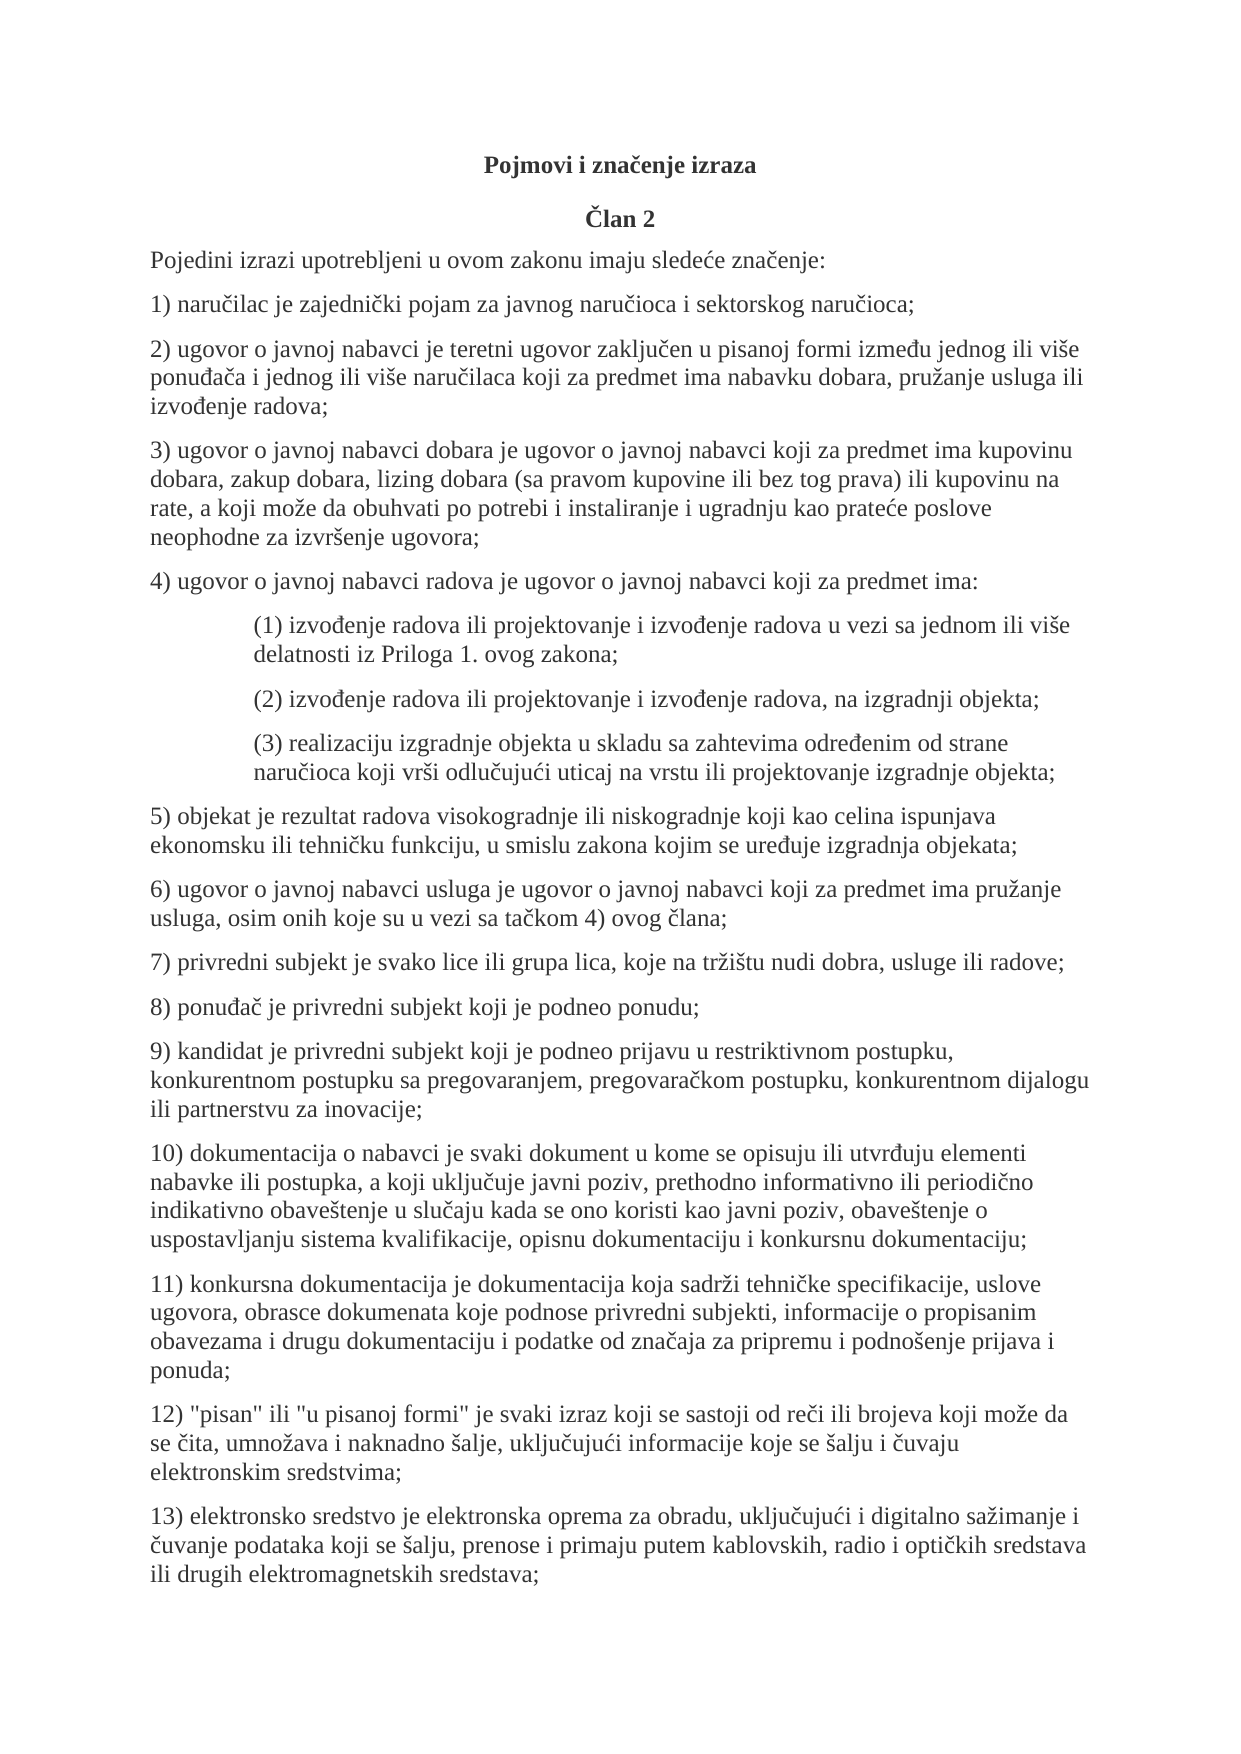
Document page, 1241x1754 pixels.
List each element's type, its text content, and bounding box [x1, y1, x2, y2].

text 8) ponuđač je privredni subjekt koji je podneo ponudu; [150, 992, 1090, 1021]
text 13) elektronsko sredstvo je elektronska oprema za obradu, uključujući i digitalno sažimanje i čuvanje podataka koji se šalju, prenose i primaju putem kablovskih, radio i optičkih sredstava ili drugih elektromagnetskih sredstava; [150, 1501, 1090, 1587]
text 7) privredni subjekt je svako lice ili grupa lica, koje na tržištu nudi dobra, usluge ili radove; [150, 947, 1090, 976]
text 9) kandidat je privredni subjekt koji je podneo prijavu u restriktivnom postupku, konkurentnom postupku sa pregovaranjem, pregovaračkom postupku, konkurentnom dijalogu ili partnerstvu za inovacije; [150, 1036, 1090, 1122]
text Pojmovi i značenje izraza [150, 150, 1090, 179]
text 3) ugovor o javnoj nabavci dobara je ugovor o javnoj nabavci koji za predmet ima kupovinu dobara, zakup dobara, lizing dobara (sa pravom kupovine ili bez tog prava) ili kupovinu na rate, a koji može da obuhvati po potrebi i instaliranje i ugradnju kao prateće poslove neophodne za izvršenje ugovora; [150, 436, 1090, 551]
text 2) ugovor o javnoj nabavci je teretni ugovor zaključen u pisanoj formi između jednog ili više ponuđača i jednog ili više naručilaca koji za predmet ima nabavku dobara, pružanje usluga ili izvođenje radova; [150, 334, 1090, 420]
text 10) dokumentacija o nabavci je svaki dokument u kome se opisuju ili utvrđuju elementi nabavke ili postupka, a koji uključuje javni poziv, prethodno informativno ili periodično indikativno obaveštenje u slučaju kada se ono koristi kao javni poziv, obaveštenje o uspostavljanju sistema kvalifikacije, opisnu dokumentaciju i konkursnu dokumentaciju; [150, 1138, 1090, 1253]
text (1) izvođenje radova ili projektovanje i izvođenje radova u vezi sa jednom ili više delatnosti iz Priloga 1. ovog zakona; [253, 611, 1090, 668]
text 1) naručilac je zajednički pojam za javnog naručioca i sektorskog naručioca; [150, 289, 1090, 318]
text 11) konkursna dokumentacija je dokumentacija koja sadrži tehničke specifikacije, uslove ugovora, obrasce dokumenata koje podnose privredni subjekti, informacije o propisanim obavezama i drugu dokumentaciju i podatke od značaja za pripremu i podnošenje prijava i ponuda; [150, 1269, 1090, 1384]
text (3) realizaciju izgradnje objekta u skladu sa zahtevima određenim od strane naručioca koji vrši odlučujući uticaj na vrstu ili projektovanje izgradnje objekta; [253, 728, 1090, 786]
text 5) objekat je rezultat radova visokogradnje ili niskogradnje koji kao celina ispunjava ekonomsku ili tehničku funkciju, u smislu zakona kojim se uređuje izgradnja objekata; [150, 801, 1090, 859]
text Pojedini izrazi upotrebljeni u ovom zakonu imaju sledeće značenje: [150, 245, 1090, 274]
text 4) ugovor o javnoj nabavci radova je ugovor o javnoj nabavci koji za predmet ima: [150, 566, 1090, 595]
text Član 2 [150, 204, 1090, 232]
text (2) izvođenje radova ili projektovanje i izvođenje radova, na izgradnji objekta; [253, 684, 1090, 712]
text 6) ugovor o javnoj nabavci usluga je ugovor o javnoj nabavci koji za predmet ima pružanje usluga, osim onih koje su u vezi sa tačkom 4) ovog člana; [150, 874, 1090, 932]
text 12) "pisan" ili "u pisanoj formi" je svaki izraz koji se sastoji od reči ili brojeva koji može da se čita, umnožava i naknadno šalje, uključujući informacije koje se šalju i čuvaju elektronskim sredstvima; [150, 1399, 1090, 1486]
